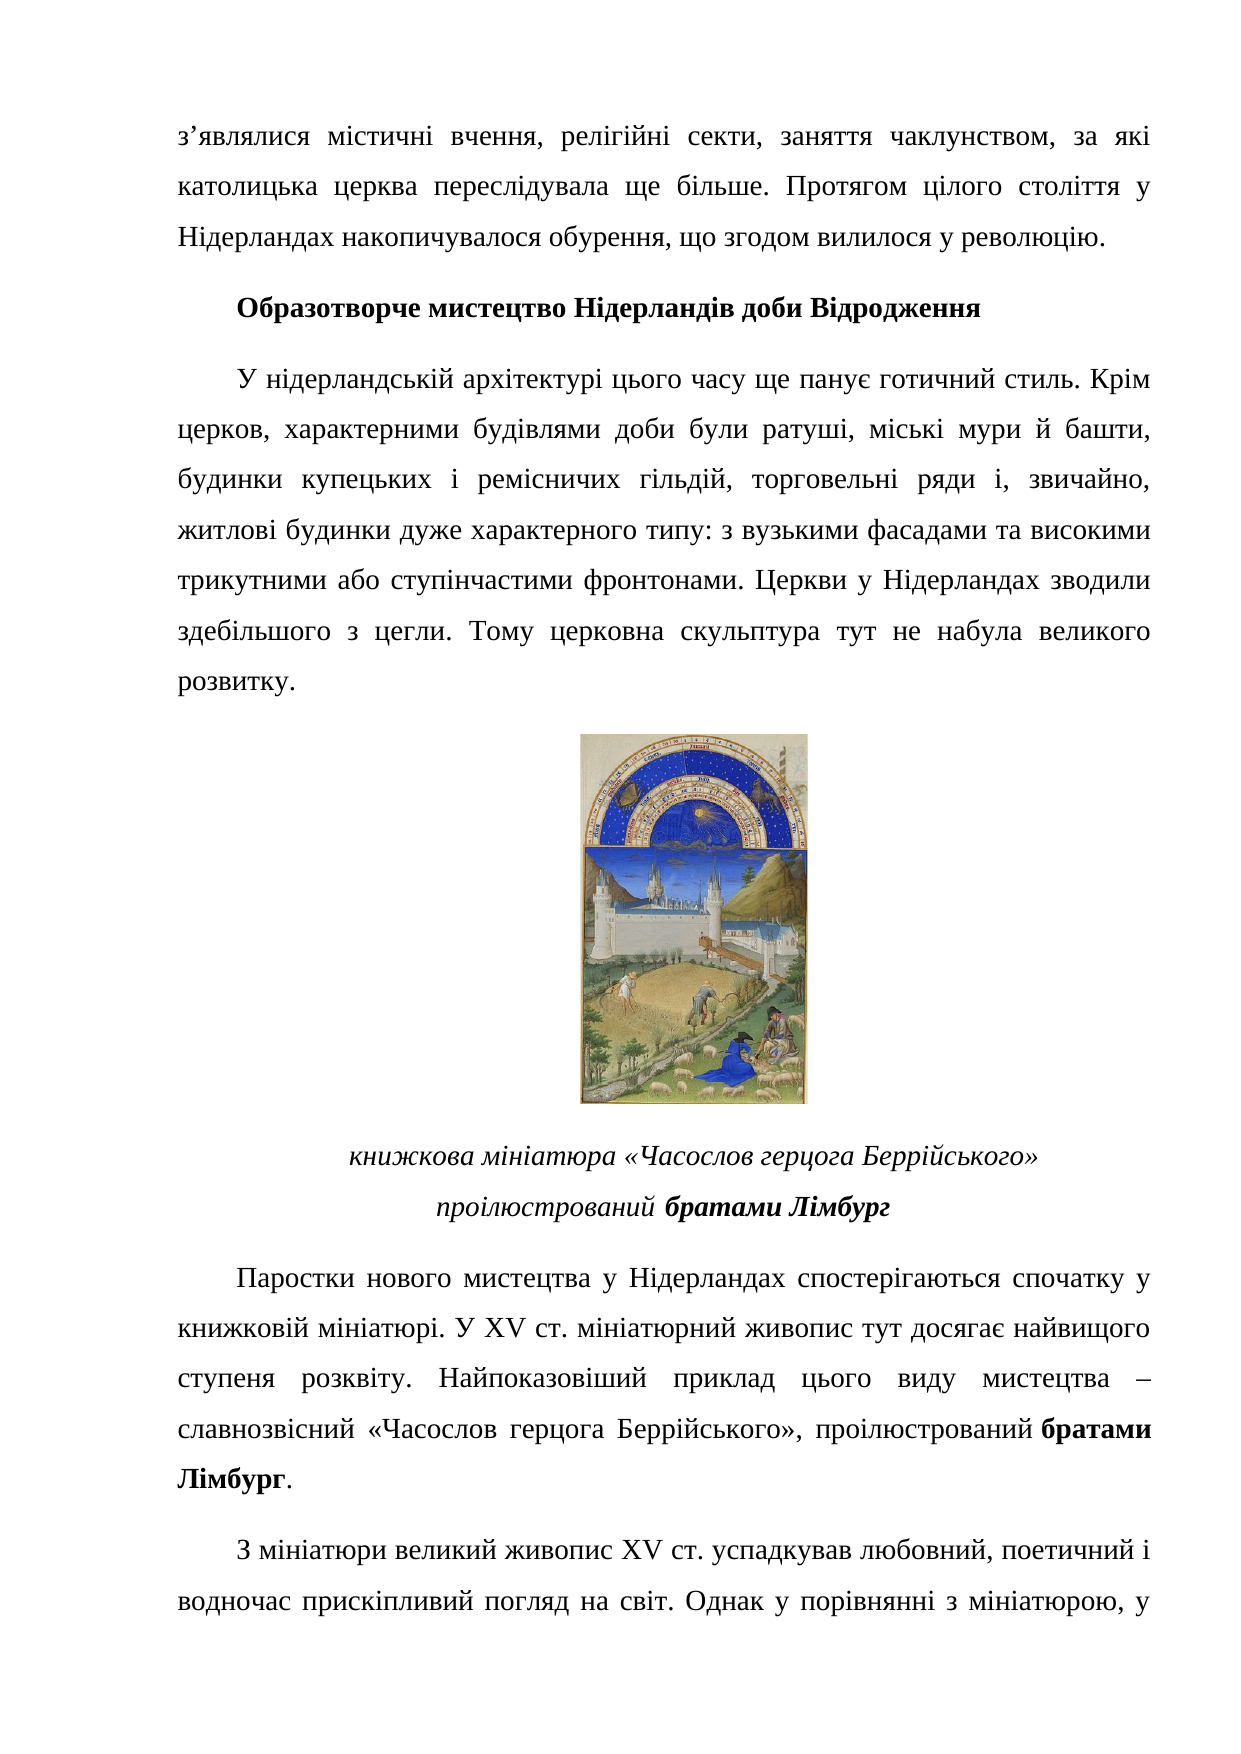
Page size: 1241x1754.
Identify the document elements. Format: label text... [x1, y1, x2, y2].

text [177, 1532, 1152, 1616]
text У нідерландській архітектурі цього часу ще панує готичний стиль. Крім церков, характерними будівлями доби були ратуші, міські мури й башти, будинки купецьких і ремісничих гільдій, торговельні ряди і, звичайно, житлові будинки дуже характерного типу: з вузькими фасадами та високими трикутними або ступінчастими фронтонами. Церкви у Нідерландах зводили здебільшого з цегли. Тому церковна скульптура тут не набула великого розвитку. [177, 361, 1152, 696]
text книжкова мініатюра «Часослов герцога Беррійського» проілюстрований братами Лімбург [177, 1138, 1152, 1222]
text Образотворче мистецтво Нідерландів доби Відродження [177, 290, 1152, 323]
picture [580, 734, 808, 1104]
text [177, 118, 1152, 252]
text Паростки нового мистецтва у Нідерландах спостерігаються спочатку у книжковій мініатюрі. У XV ст. мініатюрний живопис тут досягає найвищого ступеня розквіту. Найпоказовіший приклад цього виду мистецтва – славнозвісний «Часослов герцога Беррійського», проілюстрований братами Лімбург. [177, 1260, 1152, 1495]
